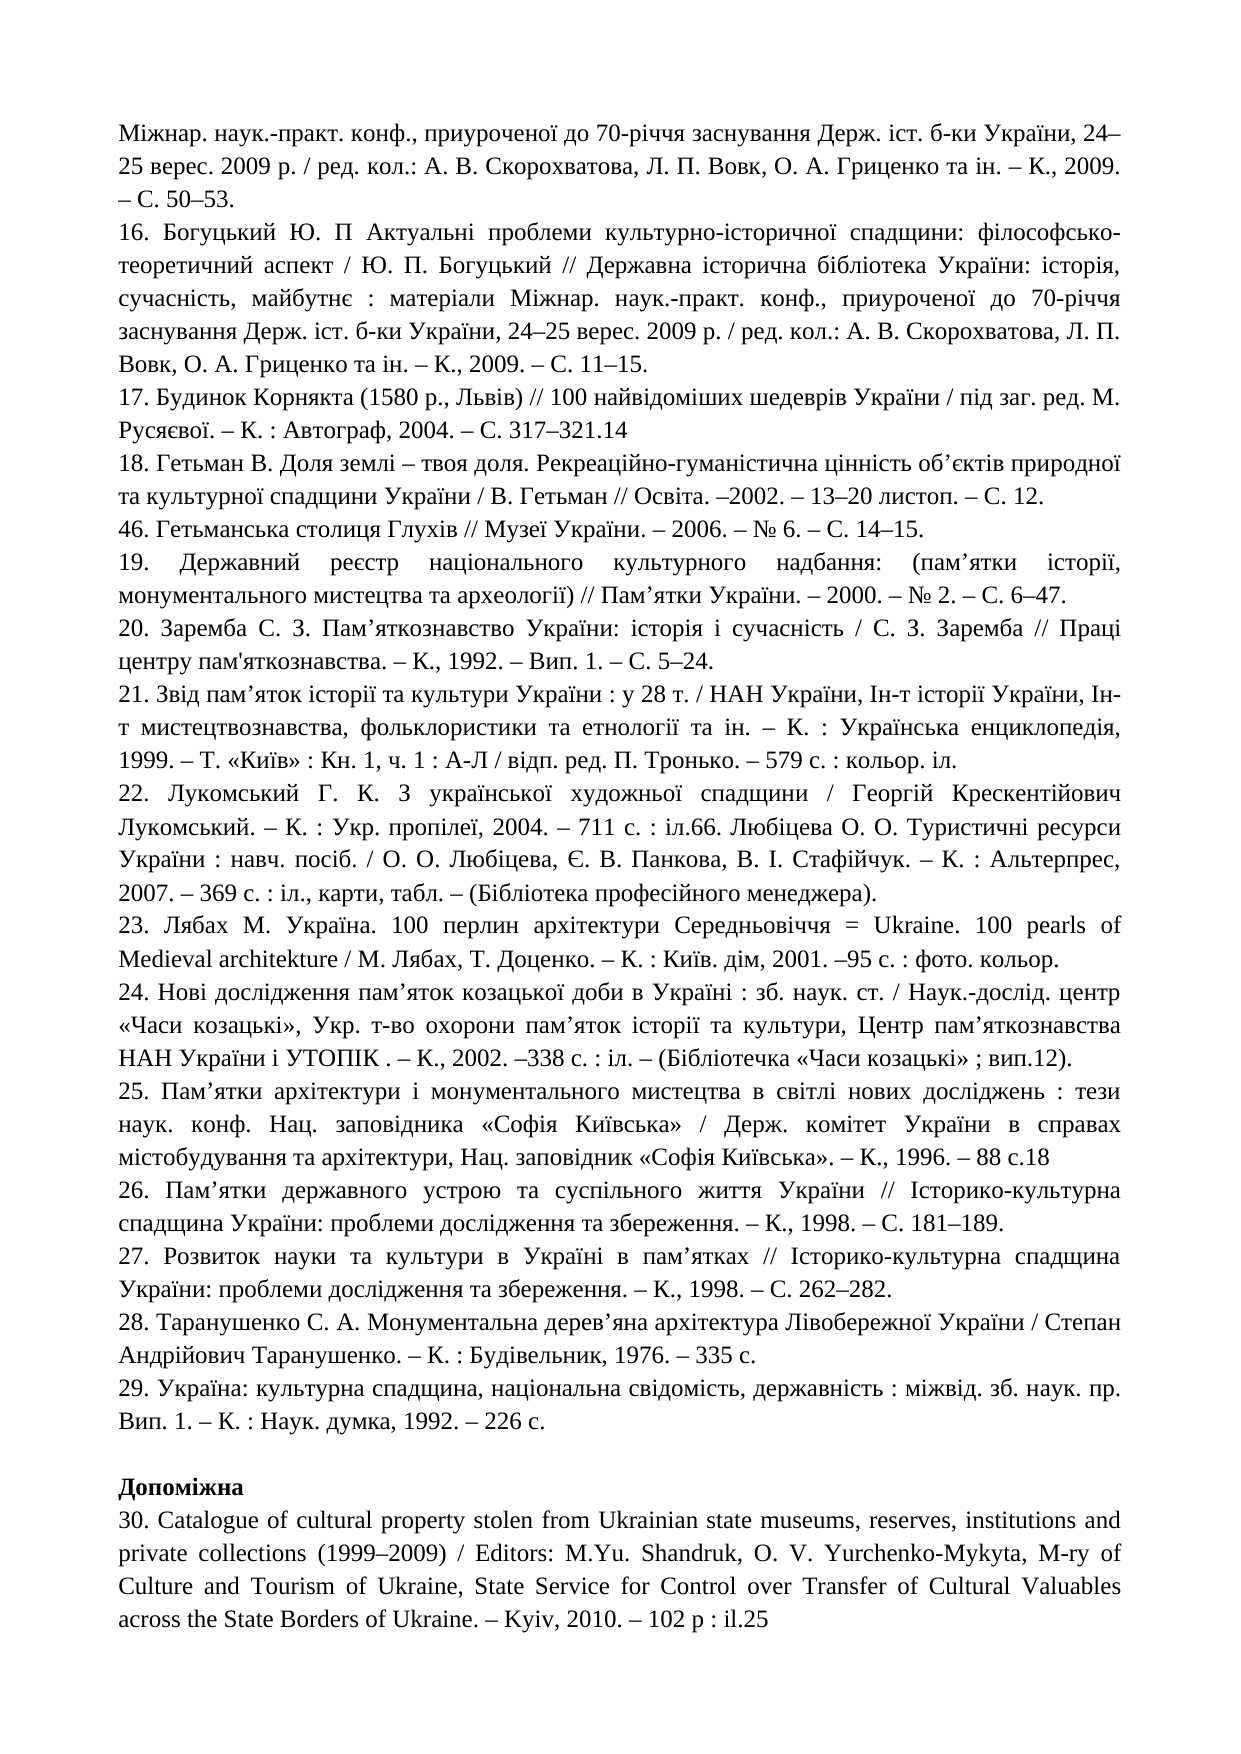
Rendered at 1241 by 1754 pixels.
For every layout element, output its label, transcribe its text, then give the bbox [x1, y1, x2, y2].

text 17. Будинок Корнякта (1580 р., Львів) // 100 найвідоміших шедеврів України / під заг. ред. М. Русяєвої. – К. : Автограф, 2004. – C. 317–321.14 [118, 382, 1122, 444]
text 46. Гетьманська столиця Глухів // Музеї України. – 2006. – № 6. – C. 14–15. [118, 514, 1122, 543]
text 20. Заремба С. З. Пам’яткознавство України: історія і сучасність / С. З. Заремба // Праці центру пам'яткознавства. – К., 1992. – Вип. 1. – C. 5–24. [118, 613, 1122, 675]
text 25. Пам’ятки архітектури і монументального мистецтва в світлі нових досліджень : тези наук. конф. Нац. заповідника «Софія Київська» / Держ. комітет України в справах містобудування та архітектури, Нац. заповідник «Софія Київська». – К., 1996. – 88 с.18 [118, 1076, 1122, 1171]
text 19. Державний реєстр національного культурного надбання: (пам’ятки історії, монументального мистецтва та археології) // Пам’ятки України. – 2000. – № 2. – C. 6–47. [118, 547, 1122, 609]
text 28. Таранушенко С. А. Монументальна дерев’яна архітектура Лівобережної України / Степан Андрійович Таранушенко. – К. : Будівельник, 1976. – 335 с. [118, 1307, 1122, 1369]
text 22. Лукомський Г. К. З української художньої спадщини / Георгій Крескентійович Лукомський. – К. : Укр. пропілеї, 2004. – 711 с. : іл.66. Любіцева О. О. Туристичні ресурси України : навч. посіб. / О. О. Любіцева, Є. В. Панкова, В. І. Стафійчук. – К. : Альтерпрес, 2007. – 369 с. : іл., карти, табл. – (Бібліотека професійного менеджера). [118, 778, 1122, 906]
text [118, 118, 1122, 213]
text 29. Україна: культурна спадщина, національна свідомість, державність : міжвід. зб. наук. пр. Вип. 1. – К. : Наук. думка, 1992. – 226 с. [118, 1373, 1122, 1435]
text 30. Catalogue of cultural property stolen from Ukrainian state museums, reserves, institutions and private collections (1999–2009) / Editors: M.Yu. Shandruk, O. V. Yurchenko-Mykyta, M-ry of Culture and Tourism of Ukraine, State Service for Control over Transfer of Cultural Valuables across the State Borders of Ukraine. – Kyiv, 2010. – 102 p : il.25 [118, 1505, 1122, 1633]
text 18. Гетьман В. Доля землі – твоя доля. Рекреаційно-гуманістична цінність об’єктів природної та культурної спадщини України / В. Гетьман // Освіта. –2002. – 13–20 листоп. – С. 12. [118, 448, 1122, 510]
text 27. Розвиток науки та культури в Україні в пам’ятках // Історико-культурна спадщина України: проблеми дослідження та збереження. – К., 1998. – C. 262–282. [118, 1241, 1122, 1303]
text Допоміжна [118, 1472, 1122, 1501]
text 21. Звід пам’яток історії та культури України : у 28 т. / НАН України, Ін-т історії України, Ін-т мистецтвознавства, фольклористики та етнології та ін. – К. : Українська енциклопедія, 1999. – Т. «Київ» : Кн. 1, ч. 1 : А-Л / відп. ред. П. Тронько. – 579 с. : кольор. іл. [118, 679, 1122, 774]
text 24. Нові дослідження пам’яток козацької доби в Україні : зб. наук. ст. / Наук.-дослід. центр «Часи козацькі», Укр. т-во охорони пам’яток історії та культури, Центр пам’яткознавства НАН України і УТОПІК . – К., 2002. –338 с. : іл. – (Бібліотечка «Часи козацькі» ; вип.12). [118, 977, 1122, 1071]
text 23. Лябах М. Україна. 100 перлин архітектури Середньовіччя = Ukraine. 100 pearls of Medieval architekture / М. Лябах, Т. Доценко. – К. : Київ. дім, 2001. –95 с. : фото. кольор. [118, 911, 1122, 972]
text 26. Пам’ятки державного устрою та суспільного життя України // Історико-культурна спадщина України: проблеми дослідження та збереження. – К., 1998. – C. 181–189. [118, 1175, 1122, 1237]
text 16. Богуцький Ю. П Актуальні проблеми культурно-історичної спадщини: філософсько-теоретичний аспект / Ю. П. Богуцький // Державна історична бібліотека України: історія, сучасність, майбутнє : матеріали Міжнар. наук.-практ. конф., приуроченої до 70-річчя заснування Держ. іст. б-ки України, 24–25 верес. 2009 р. / ред. кол.: А. В. Скорохватова, Л. П. Вовк, О. А. Гриценко та ін. – К., 2009. – C. 11–15. [118, 217, 1122, 378]
